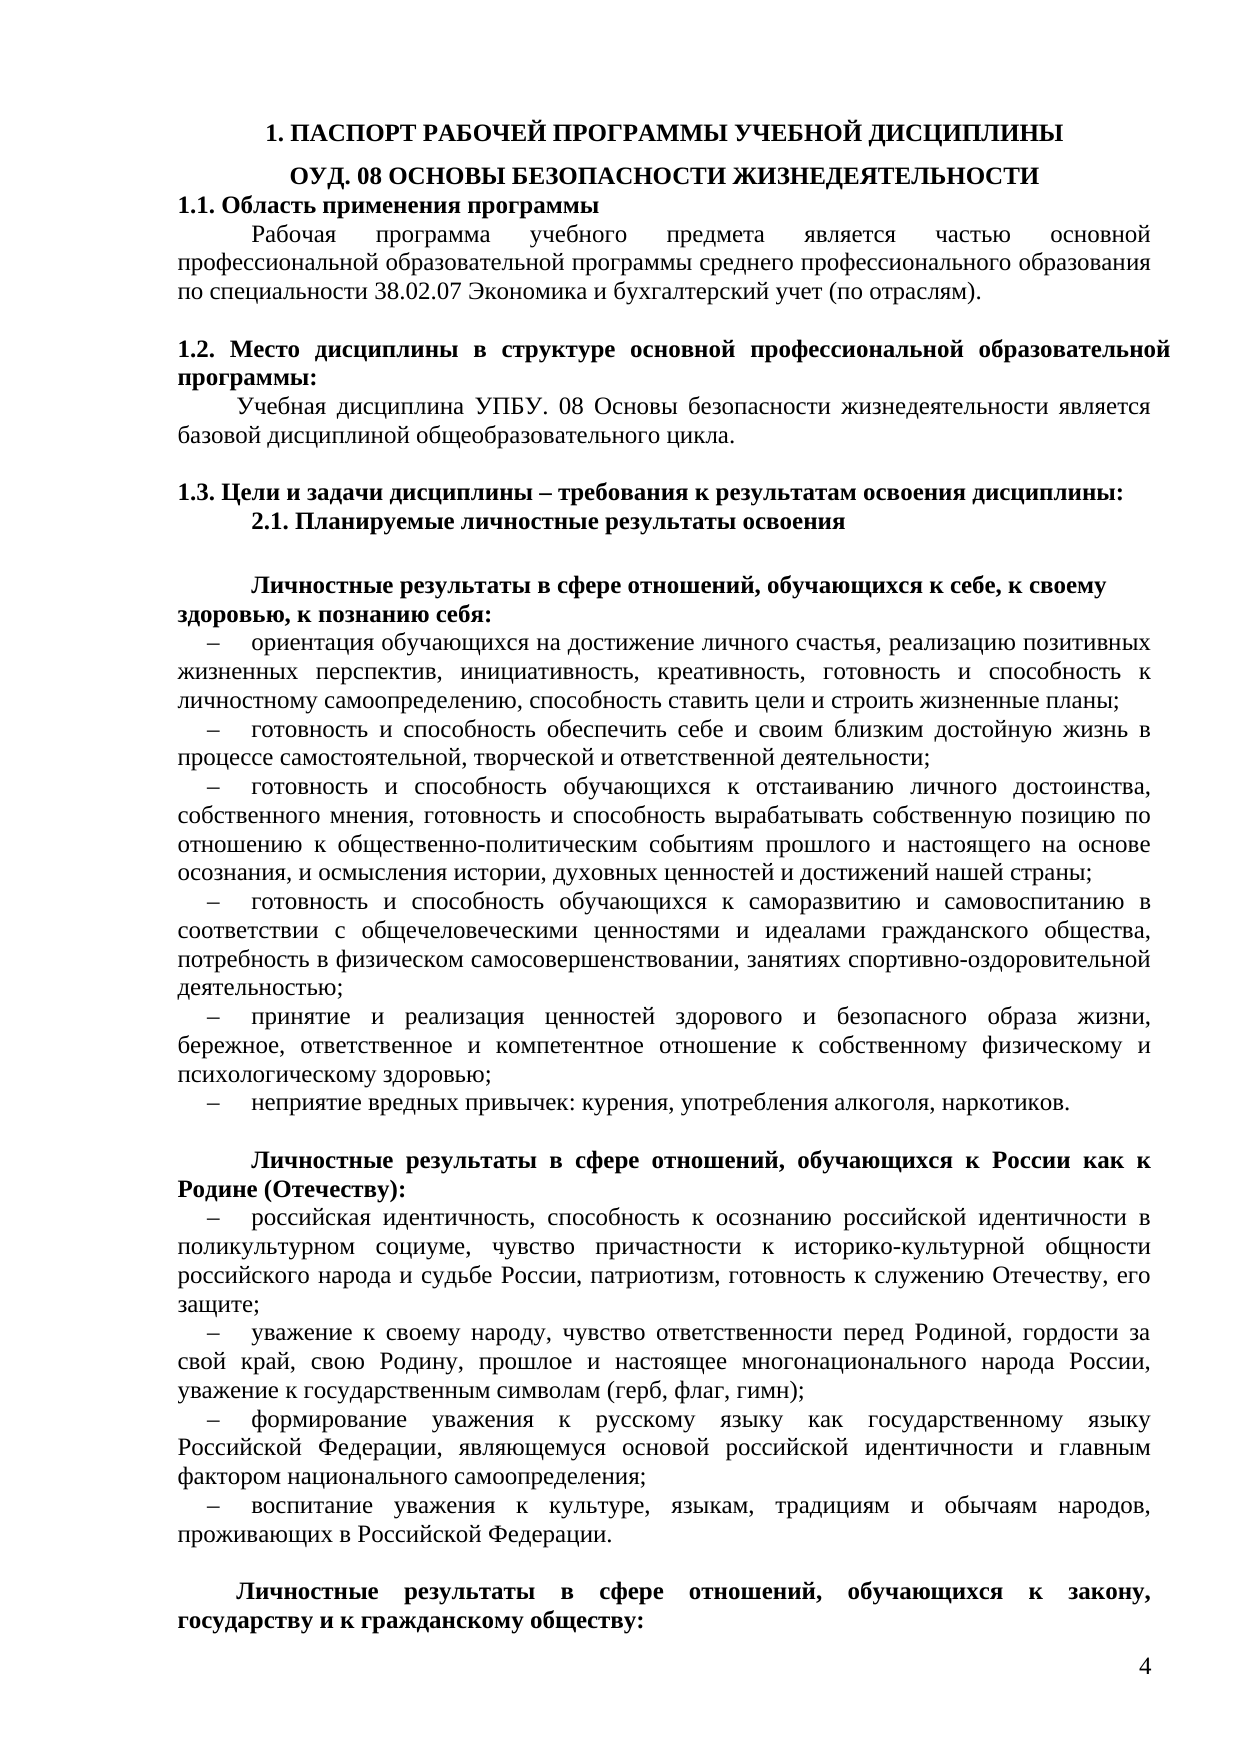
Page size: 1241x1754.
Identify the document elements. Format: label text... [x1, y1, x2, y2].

text 1.3. Цели и задачи дисциплины – требования к результатам освоения дисциплины: [177, 477, 1152, 506]
text 1.2. Место дисциплины в структуре основной профессиональной образовательной программы: [177, 334, 1171, 391]
text 1. ПАСПОРТ РАБОЧЕЙ ПРОГРАММЫ УЧЕБНОЙ ДИСЦИПЛИНЫ [177, 118, 1152, 147]
subtitle 2.1. Планируемые личностные результаты освоения [177, 506, 1152, 535]
text Личностные результаты в сфере отношений, обучающихся к себе, к своему здоровью, к познанию себя: [177, 570, 1152, 627]
text Учебная дисциплина УПБУ. 08 Основы безопасности жизнедеятельности является базовой дисциплиной общеобразовательного цикла. [177, 391, 1152, 449]
list воспитание уважения к культуре, языкам, традициям и обычаям народов, проживающих в Российской Федерации. [177, 1490, 1152, 1547]
text Личностные результаты в сфере отношений, обучающихся к закону, государству и к гражданскому обществу: [177, 1576, 1152, 1634]
list готовность и способность обеспечить себе и своим близким достойную жизнь в процессе самостоятельной, творческой и ответственной деятельности; [177, 714, 1152, 771]
list готовность и способность обучающихся к отстаиванию личного достоинства, собственного мнения, готовность и способность вырабатывать собственную позицию по отношению к общественно-политическим событиям прошлого и настоящего на основе осознания, и осмысления истории, духовных ценностей и достижений нашей страны; [177, 771, 1152, 886]
text Личностные результаты в сфере отношений, обучающихся к России как к Родине (Отечеству): [177, 1145, 1152, 1202]
list уважение к своему народу, чувство ответственности перед Родиной, гордости за свой край, свою Родину, прошлое и настоящее многонационального народа России, уважение к государственным символам (герб, флаг, гимн); [177, 1317, 1152, 1404]
text ОУД. 08 ОСНОВЫ БЕЗОПАСНОСТИ ЖИЗНЕДЕЯТЕЛЬНОСТИ [177, 161, 1152, 190]
list неприятие вредных привычек: курения, употребления алкоголя, наркотиков. [177, 1087, 1152, 1116]
text 1.1. Область применения программы [177, 190, 1171, 219]
list формирование уважения к русскому языку как государственному языку Российской Федерации, являющемуся основой российской идентичности и главным фактором национального самоопределения; [177, 1404, 1152, 1490]
list ориентация обучающихся на достижение личного счастья, реализацию позитивных жизненных перспектив, инициативность, креативность, готовность и способность к личностному самоопределению, способность ставить цели и строить жизненные планы; [177, 627, 1152, 714]
list принятие и реализация ценностей здорового и безопасного образа жизни, бережное, ответственное и компетентное отношение к собственному физическому и психологическому здоровью; [177, 1001, 1152, 1087]
list российская идентичность, способность к осознанию российской идентичности в поликультурном социуме, чувство причастности к историко-культурной общности российского народа и судьбе России, патриотизм, готовность к служению Отечеству, его защите; [177, 1202, 1152, 1317]
text Рабочая программа учебного предмета является частью основной профессиональной образовательной программы среднего профессионального образования по специальности 38.02.07 Экономика и бухгалтерский учет (по отраслям). [177, 219, 1152, 305]
list готовность и способность обучающихся к саморазвитию и самовоспитанию в соответствии с общечеловеческими ценностями и идеалами гражданского общества, потребность в физическом самосовершенствовании, занятиях спортивно-оздоровительной деятельностью; [177, 886, 1152, 1001]
